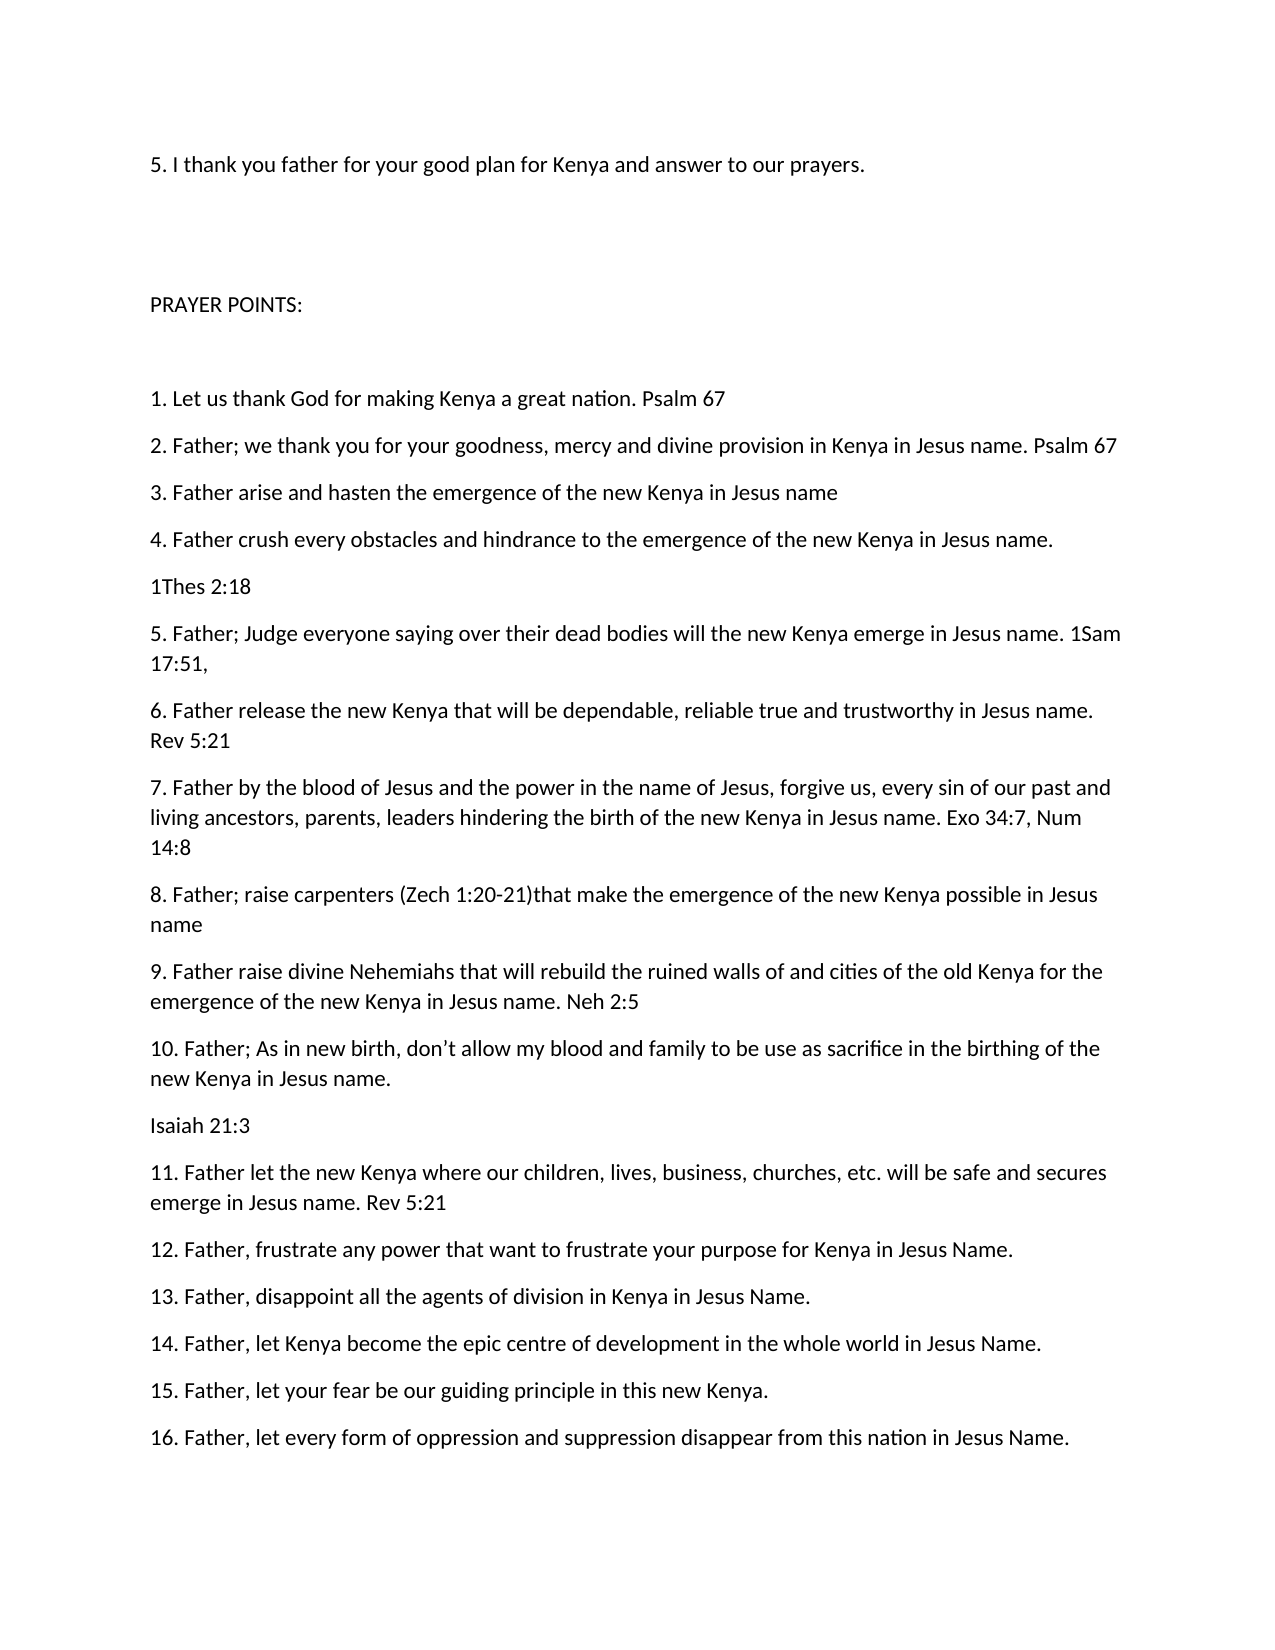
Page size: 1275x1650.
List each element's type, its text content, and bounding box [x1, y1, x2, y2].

text 15. Father, let your fear be our guiding principle in this new Kenya. [150, 1376, 1125, 1404]
text 11. Father let the new Kenya where our children, lives, business, churches, etc. will be safe and secures emerge in Jesus name. Rev 5:21 [150, 1158, 1125, 1217]
text 9. Father raise divine Nehemiahs that will rebuild the ruined walls of and cities of the old Kenya for the emergence of the new Kenya in Jesus name. Neh 2:5 [150, 957, 1125, 1016]
text 3. Father arise and hasten the emergence of the new Kenya in Jesus name [150, 478, 1125, 506]
text 5. I thank you father for your good plan for Kenya and answer to our prayers. [150, 150, 1125, 178]
text 13. Father, disappoint all the agents of division in Kenya in Jesus Name. [150, 1282, 1125, 1310]
text 10. Father; As in new birth, don’t allow my blood and family to be use as sacrifice in the birthing of the new Kenya in Jesus name. [150, 1034, 1125, 1093]
text 1. Let us thank God for making Kenya a great nation. Psalm 67 [150, 384, 1125, 412]
text 7. Father by the blood of Jesus and the power in the name of Jesus, forgive us, every sin of our past and living ancestors, parents, leaders hindering the birth of the new Kenya in Jesus name. Exo 34:7, Num 14:8 [150, 773, 1125, 861]
text 8. Father; raise carpenters (Zech 1:20-21)that make the emergence of the new Kenya possible in Jesus name [150, 880, 1125, 938]
text 14. Father, let Kenya become the epic centre of development in the whole world in Jesus Name. [150, 1329, 1125, 1357]
text 12. Father, frustrate any power that want to frustrate your purpose for Kenya in Jesus Name. [150, 1235, 1125, 1263]
text PRAYER POINTS: [150, 291, 1125, 319]
text 16. Father, let every form of oppression and suppression disappear from this nation in Jesus Name. [150, 1423, 1125, 1451]
text 2. Father; we thank you for your goodness, mercy and divine provision in Kenya in Jesus name. Psalm 67 [150, 431, 1125, 459]
text 5. Father; Judge everyone saying over their dead bodies will the new Kenya emerge in Jesus name. 1Sam 17:51, [150, 619, 1125, 677]
text Isaiah 21:3 [150, 1111, 1125, 1139]
text 4. Father crush every obstacles and hindrance to the emergence of the new Kenya in Jesus name. [150, 525, 1125, 553]
text 1Thes 2:18 [150, 572, 1125, 600]
text 6. Father release the new Kenya that will be dependable, reliable true and trustworthy in Jesus name. Rev 5:21 [150, 696, 1125, 754]
